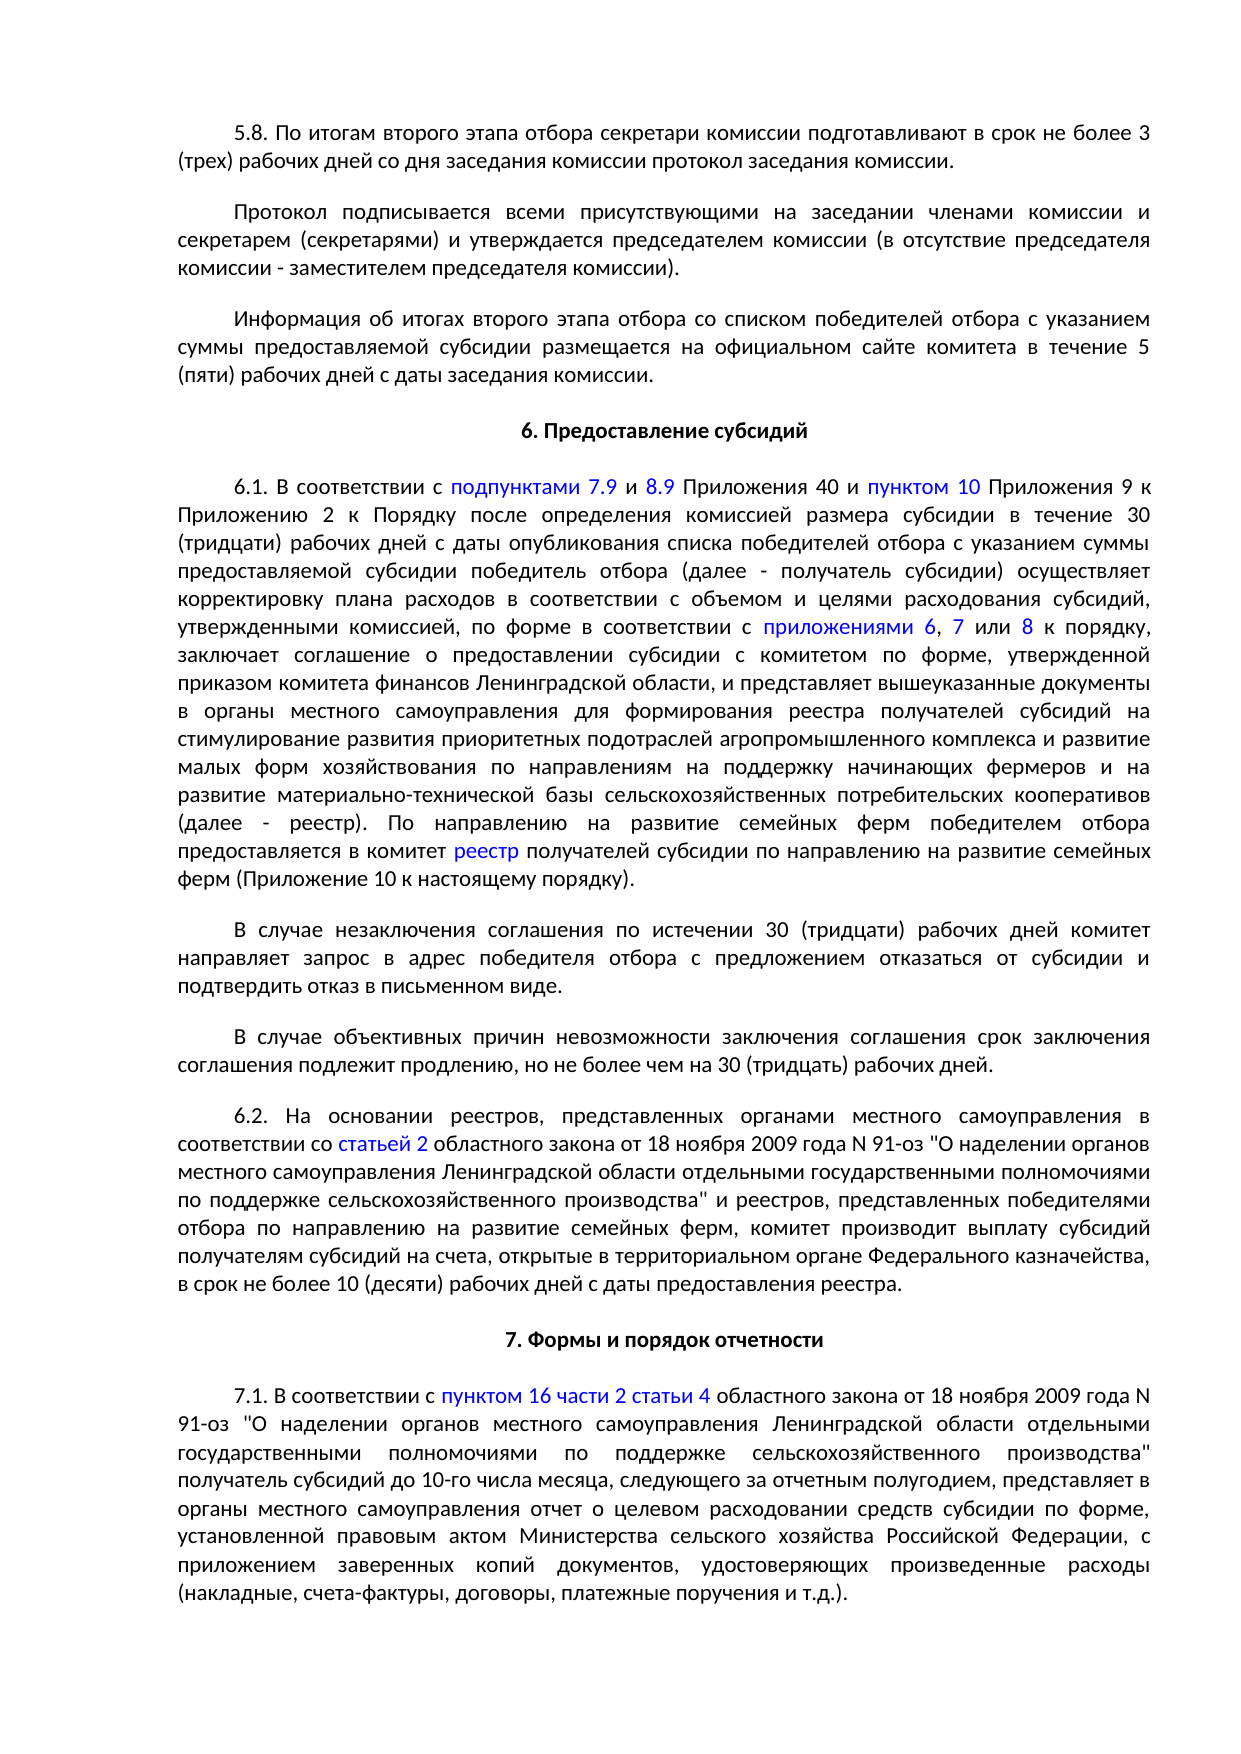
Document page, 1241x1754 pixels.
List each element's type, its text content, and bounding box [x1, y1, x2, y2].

text Информация об итогах второго этапа отбора со списком победителей отбора с указанием суммы предоставляемой субсидии размещается на официальном сайте комитета в течение 5 (пяти) рабочих дней с даты заседания комиссии. [177, 304, 1152, 388]
text 6.2. На основании реестров, представленных органами местного самоуправления в соответствии со статьей 2 областного закона от 18 ноября 2009 года N 91-оз "О наделении органов местного самоуправления Ленинградской области отдельными государственными полномочиями по поддержке сельскохозяйственного производства" и реестров, представленных победителями отбора по направлению на развитие семейных ферм, комитет производит выплату субсидий получателям субсидий на счета, открытые в территориальном органе Федерального казначейства, в срок не более 10 (десяти) рабочих дней с даты предоставления реестра. [177, 1101, 1152, 1297]
title 7. Формы и порядок отчетности [177, 1326, 1152, 1353]
text 7.1. В соответствии с пунктом 16 части 2 статьи 4 областного закона от 18 ноября 2009 года N 91-оз "О наделении органов местного самоуправления Ленинградской области отдельными государственными полномочиями по поддержке сельскохозяйственного производства" получатель субсидий до 10-го числа месяца, следующего за отчетным полугодием, представляет в органы местного самоуправления отчет о целевом расходовании средств субсидии по форме, установленной правовым актом Министерства сельского хозяйства Российской Федерации, с приложением заверенных копий документов, удостоверяющих произведенные расходы (накладные, счета-фактуры, договоры, платежные поручения и т.д.). [177, 1382, 1152, 1606]
text В случае объективных причин невозможности заключения соглашения срок заключения соглашения подлежит продлению, но не более чем на 30 (тридцать) рабочих дней. [177, 1022, 1152, 1078]
text В случае незаключения соглашения по истечении 30 (тридцати) рабочих дней комитет направляет запрос в адрес победителя отбора с предложением отказаться от субсидии и подтвердить отказ в письменном виде. [177, 915, 1152, 999]
text 5.8. По итогам второго этапа отбора секретари комиссии подготавливают в срок не более 3 (трех) рабочих дней со дня заседания комиссии протокол заседания комиссии. [177, 118, 1152, 174]
title 6. Предоставление субсидий [177, 416, 1152, 444]
text Протокол подписывается всеми присутствующими на заседании членами комиссии и секретарем (секретарями) и утверждается председателем комиссии (в отсутствие председателя комиссии - заместителем председателя комиссии). [177, 197, 1152, 281]
text 6.1. В соответствии с подпунктами 7.9 и 8.9 Приложения 40 и пунктом 10 Приложения 9 к Приложению 2 к Порядку после определения комиссией размера субсидии в течение 30 (тридцати) рабочих дней с даты опубликования списка победителей отбора с указанием суммы предоставляемой субсидии победитель отбора (далее - получатель субсидии) осуществляет корректировку плана расходов в соответствии с объемом и целями расходования субсидий, утвержденными комиссией, по форме в соответствии с приложениями 6, 7 или 8 к порядку, заключает соглашение о предоставлении субсидии с комитетом по форме, утвержденной приказом комитета финансов Ленинградской области, и представляет вышеуказанные документы в органы местного самоуправления для формирования реестра получателей субсидий на стимулирование развития приоритетных подотраслей агропромышленного комплекса и развитие малых форм хозяйствования по направлениям на поддержку начинающих фермеров и на развитие материально-технической базы сельскохозяйственных потребительских кооперативов (далее - реестр). По направлению на развитие семейных ферм победителем отбора предоставляется в комитет реестр получателей субсидии по направлению на развитие семейных ферм (Приложение 10 к настоящему порядку). [177, 472, 1152, 892]
